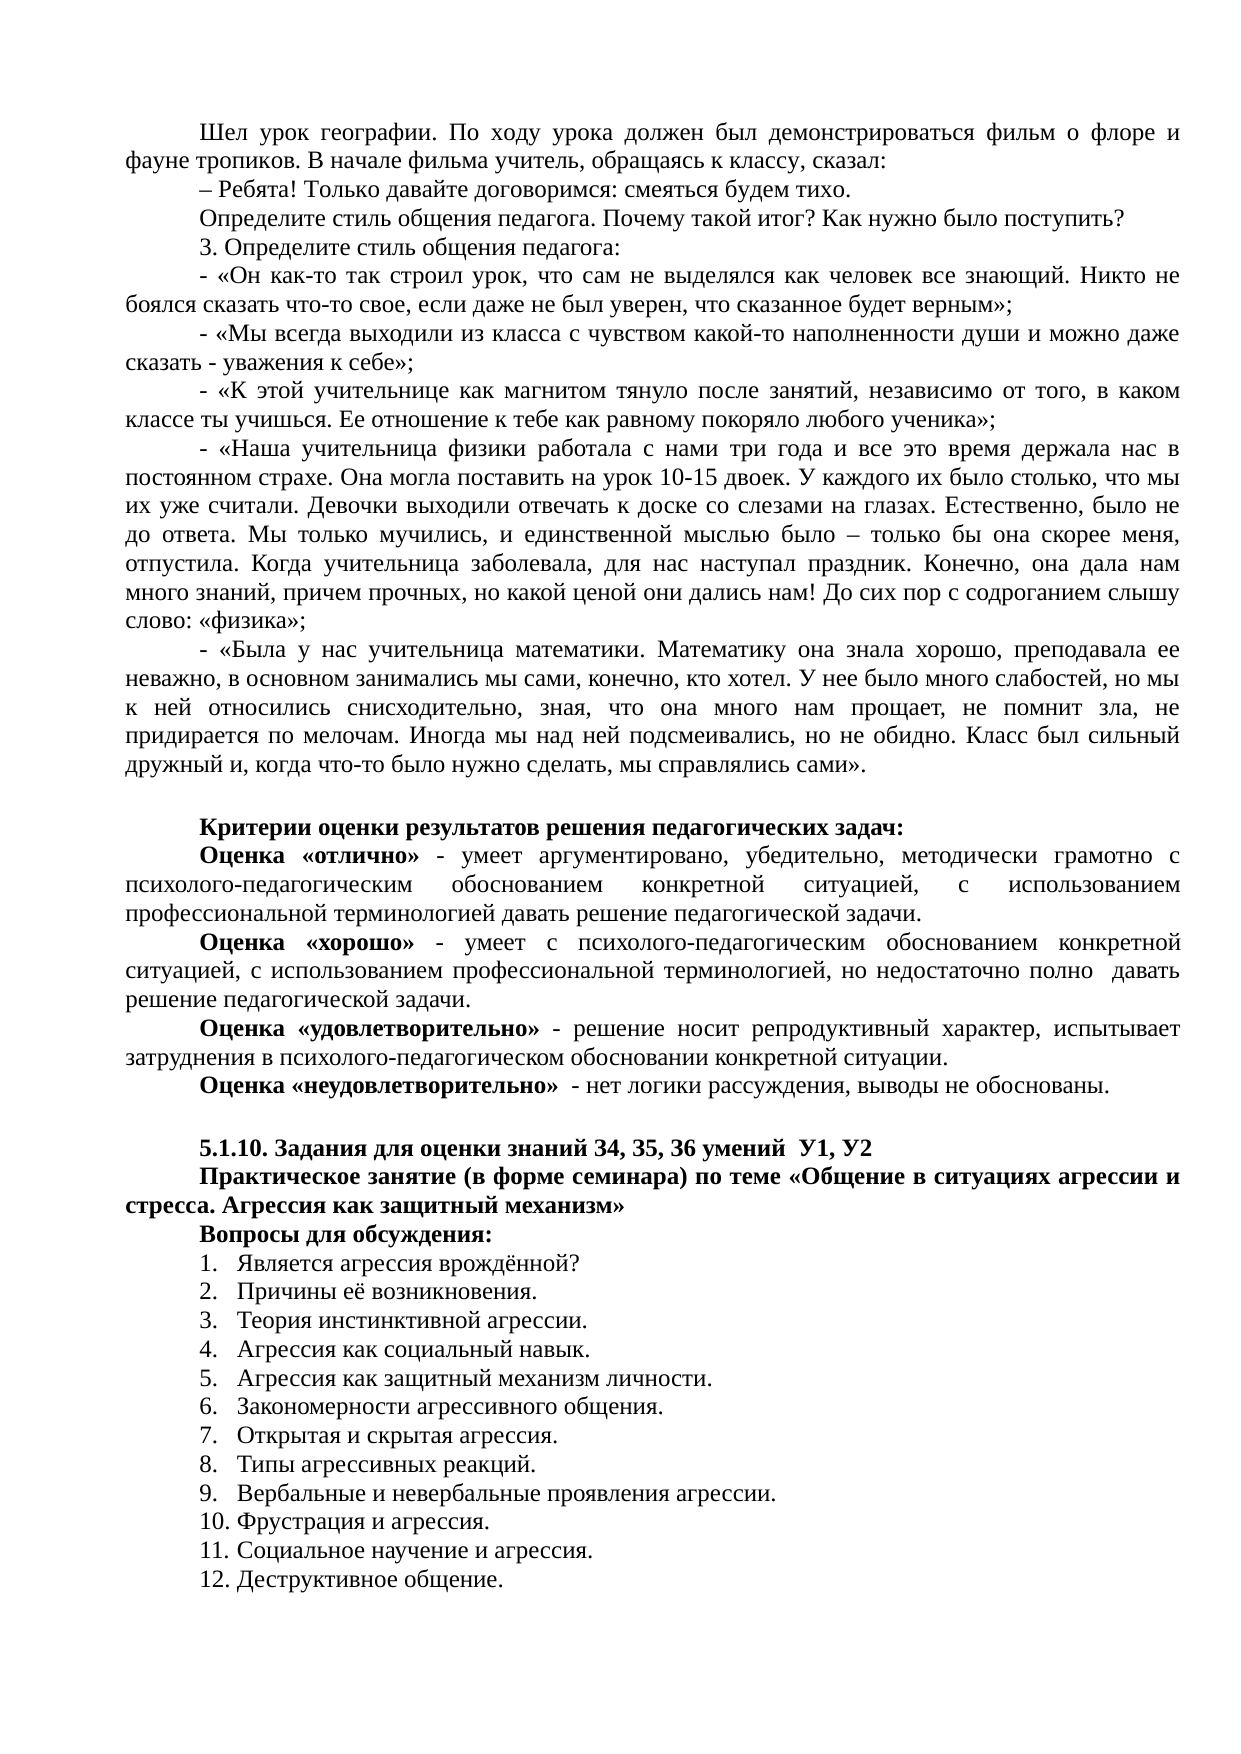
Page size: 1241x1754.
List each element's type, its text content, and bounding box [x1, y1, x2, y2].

text 5.1.10. Задания для оценки знаний З4, З5, З6 умений У1, У2 [169, 1133, 1181, 1161]
text - «К этой учительнице как магнитом тянуло после занятий, независимо от того, в каком классе ты учишься. Ее отношение к тебе как равному покоряло любого ученика»; [125, 376, 1181, 433]
text Оценка «хорошо» - умеет с психолого-педагогическим обоснованием конкретной ситуацией, с использованием профессиональной терминологией, но недостаточно полно давать решение педагогической задачи. [125, 927, 1181, 1013]
list Деструктивное общение. [199, 1564, 1181, 1593]
text Оценка «удовлетворительно» - решение носит репродуктивный характер, испытывает затруднения в психолого-педагогическом обосновании конкретной ситуации. [125, 1013, 1181, 1070]
list Социальное научение и агрессия. [199, 1535, 1181, 1564]
text - «Была у нас учительница математики. Математику она знала хорошо, преподавала ее неважно, в основном занимались мы сами, конечно, кто хотел. У нее было много слабостей, но мы к ней относились снисходительно, зная, что она много нам прощает, не помнит зла, не придирается по мелочам. Иногда мы над ней подсмеивались, но не обидно. Класс был сильный дружный и, когда что-то было нужно сделать, мы справлялись сами». [125, 634, 1181, 778]
list Вербальные и невербальные проявления агрессии. [199, 1478, 1181, 1506]
text Критерии оценки результатов решения педагогических задач: [125, 812, 1181, 840]
list Теория инстинктивной агрессии. [199, 1305, 1181, 1334]
text Шел урок географии. По ходу урока должен был демонстрироваться фильм о флоре и фауне тропиков. В начале фильма учитель, обращаясь к классу, сказал: [125, 117, 1181, 174]
list Закономерности агрессивного общения. [199, 1391, 1181, 1420]
text Определите стиль общения педагога. Почему такой итог? Как нужно было поступить? [125, 203, 1181, 232]
list Фрустрация и агрессия. [199, 1506, 1181, 1535]
text - «Мы всегда выходили из класса с чувством какой-то наполненности души и можно даже сказать - уважения к себе»; [125, 318, 1181, 376]
text – Ребята! Только давайте договоримся: смеяться будем тихо. [125, 174, 1181, 203]
text - «Он как-то так строил урок, что сам не выделялся как человек все знающий. Никто не боялся сказать что-то свое, если даже не был уверен, что сказанное будет верным»; [125, 261, 1181, 318]
list Агрессия как социальный навык. [199, 1334, 1181, 1363]
text 3. Определите стиль общения педагога: [125, 232, 1181, 261]
text - «Наша учительница физики работала с нами три года и все это время держала нас в постоянном страхе. Она могла поставить на урок 10-15 двоек. У каждого их было столько, что мы их уже считали. Девочки выходили отвечать к доске со слезами на глазах. Естественно, было не до ответа. Мы только мучились, и единственной мыслью было – только бы она скорее меня, отпустила. Когда учительница заболевала, для нас наступал праздник. Конечно, она дала нам много знаний, причем прочных, но какой ценой они дались нам! До сих пор с содроганием слышу слово: «физика»; [125, 433, 1181, 634]
text Практическое занятие (в форме семинара) по теме «Общение в ситуациях агрессии и стресса. Агрессия как защитный механизм» [125, 1161, 1181, 1219]
list Открытая и скрытая агрессия. [199, 1420, 1181, 1449]
list Является агрессия врождённой? [199, 1248, 1181, 1276]
text Оценка «неудовлетворительно» - нет логики рассуждения, выводы не обоснованы. [125, 1070, 1181, 1099]
text Оценка «отлично» - умеет аргументировано, убедительно, методически грамотно с психолого-педагогическим обоснованием конкретной ситуацией, с использованием профессиональной терминологией давать решение педагогической задачи. [125, 840, 1181, 927]
text Вопросы для обсуждения: [125, 1219, 1181, 1248]
list Типы агрессивных реакций. [199, 1449, 1181, 1478]
list Агрессия как защитный механизм личности. [199, 1363, 1181, 1391]
list Причины её возникновения. [199, 1276, 1181, 1305]
